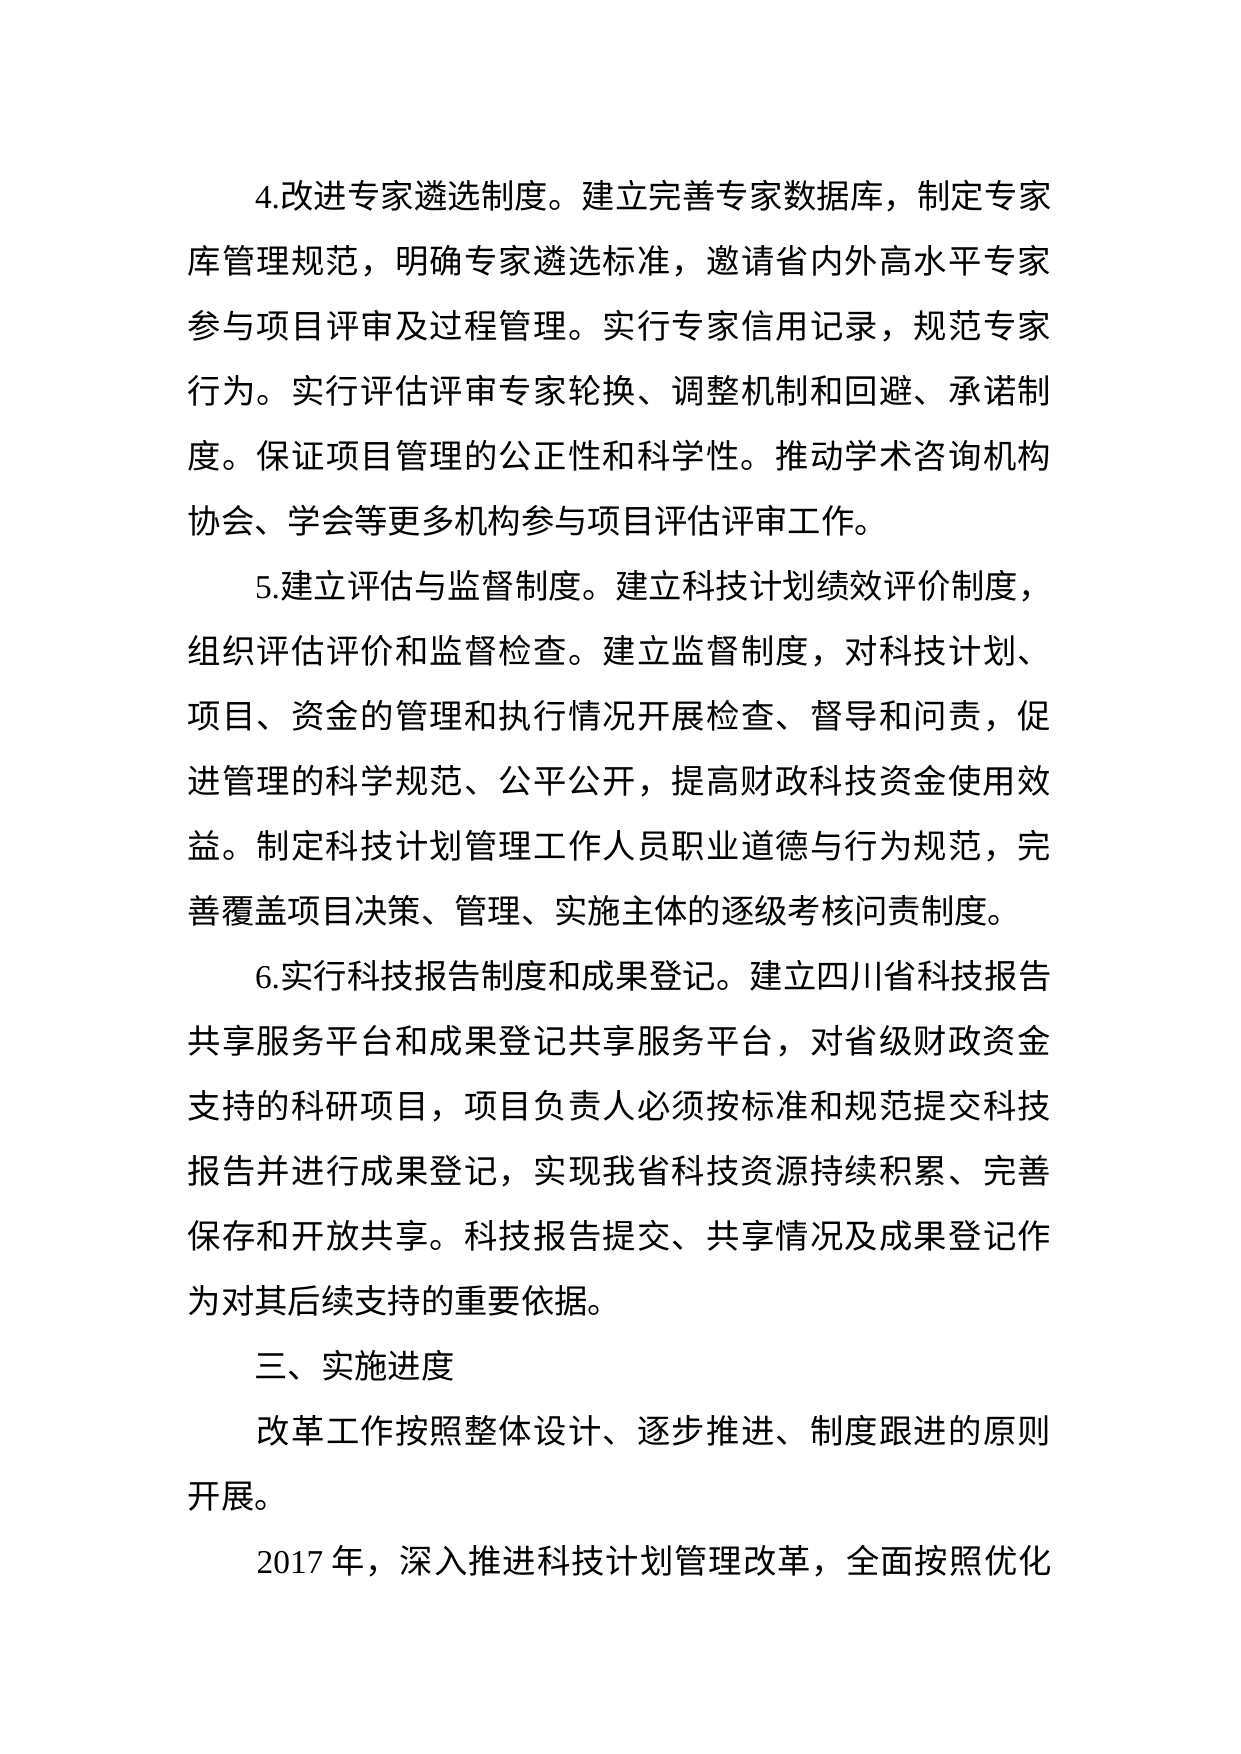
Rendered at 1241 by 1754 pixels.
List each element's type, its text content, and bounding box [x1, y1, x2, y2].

text 6.实行科技报告制度和成果登记。建立四川省科技报告共享服务平台和成果登记共享服务平台，对省级财政资金支持的科研项目，项目负责人必须按标准和规范提交科技报告并进行成果登记，实现我省科技资源持续积累、完善保存和开放共享。科技报告提交、共享情况及成果登记作为对其后续支持的重要依据。 [187, 942, 1053, 1332]
text 三、实施进度 [187, 1332, 1053, 1397]
text 5.建立评估与监督制度。建立科技计划绩效评价制度，组织评估评价和监督检查。建立监督制度，对科技计划、项目、资金的管理和执行情况开展检查、督导和问责，促进管理的科学规范、公平公开，提高财政科技资金使用效益。制定科技计划管理工作人员职业道德与行为规范，完善覆盖项目决策、管理、实施主体的逐级考核问责制度。 [187, 552, 1053, 942]
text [187, 1527, 1053, 1592]
text 4.改进专家遴选制度。建立完善专家数据库，制定专家库管理规范，明确专家遴选标准，邀请省内外高水平专家参与项目评审及过程管理。实行专家信用记录，规范专家行为。实行评估评审专家轮换、调整机制和回避、承诺制度。保证项目管理的公正性和科学性。推动学术咨询机构、协会、学会等更多机构参与项目评估评审工作。 [187, 162, 1053, 552]
text 改革工作按照整体设计、逐步推进、制度跟进的原则开展。 [187, 1397, 1053, 1527]
